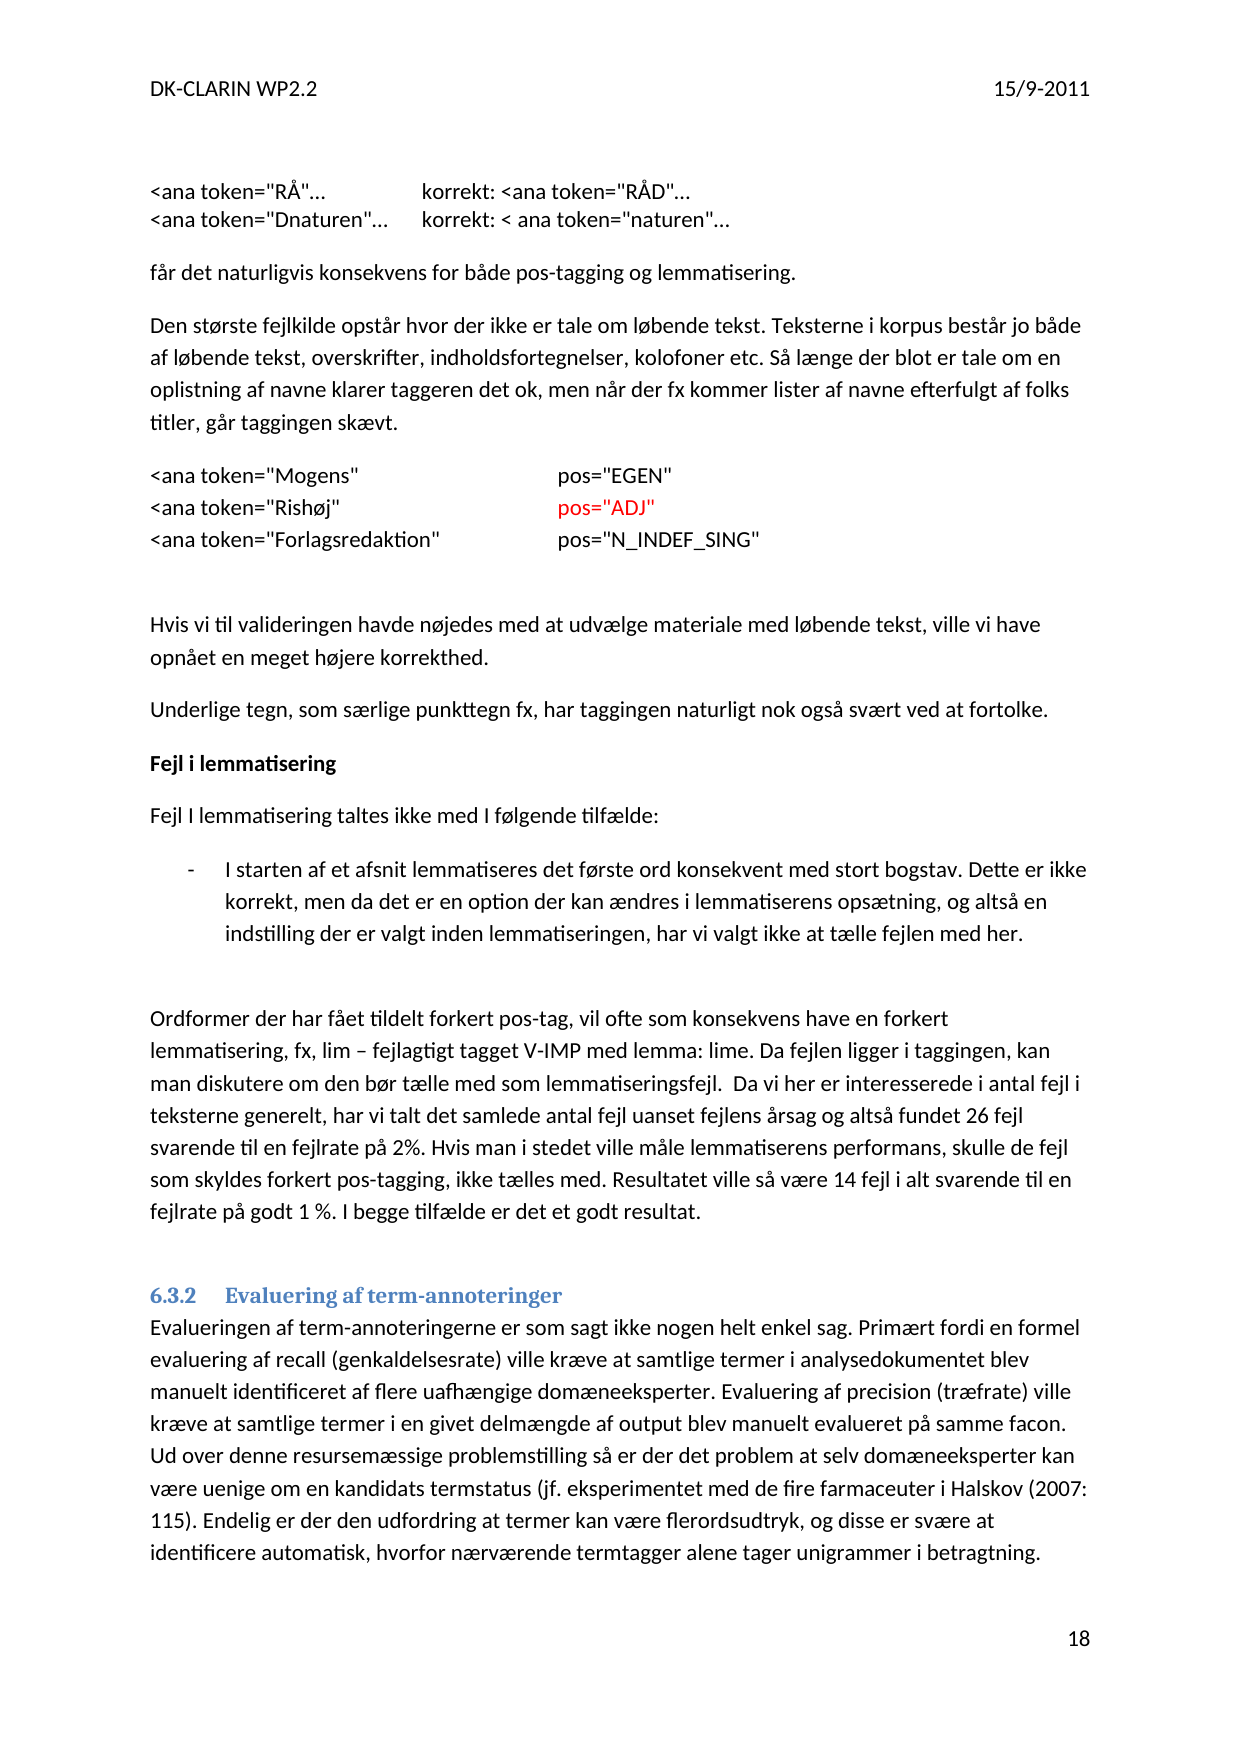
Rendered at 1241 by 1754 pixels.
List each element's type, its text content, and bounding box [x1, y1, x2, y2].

text <ana token="Mogens" pos="EGEN" [150, 461, 1090, 489]
text <ana token="RÅ"… korrekt: <ana token="RÅD"… [150, 177, 1090, 205]
text Den største fejlkilde opstår hvor der ikke er tale om løbende tekst. Teksterne i korpus består jo både af løbende tekst, overskrifter, indholdsfortegnelser, kolofoner etc. Så længe der blot er tale om en oplistning af navne klarer taggeren det ok, men når der fx kommer lister af navne efterfulgt af folks titler, går taggingen skævt. [150, 311, 1090, 436]
text <ana token="Rishøj" pos="ADJ" [150, 493, 1090, 521]
text <ana token="Forlagsredaktion" pos="N_INDEF_SING" [150, 525, 1090, 553]
text Ordformer der har fået tildelt forkert pos-tag, vil ofte som konsekvens have en forkert lemmatisering, fx, lim – fejlagtigt tagget V-IMP med lemma: lime. Da fejlen ligger i taggingen, kan man diskutere om den bør tælle med som lemmatiseringsfejl. Da vi her er interesserede i antal fejl i teksterne generelt, har vi talt det samlede antal fejl uanset fejlens årsag og altså fundet 26 fejl svarende til en fejlrate på 2%. Hvis man i stedet ville måle lemmatiserens performans, skulle de fejl som skyldes forkert pos-tagging, ikke tælles med. Resultatet ville så være 14 fejl i alt svarende til en fejlrate på godt 1 %. I begge tilfælde er det et godt resultat. [150, 1004, 1090, 1225]
list I starten af et afsnit lemmatiseres det første ord konsekvent med stort bogstav. Dette er ikke korrekt, men da det er en option der kan ændres i lemmatiserens opsætning, og altså en indstilling der er valgt inden lemmatiseringen, har vi valgt ikke at tælle fejlen med her. [187, 855, 1090, 947]
text <ana token="Dnaturen"… korrekt: < ana token="naturen"… [150, 205, 1090, 233]
text Hvis vi til valideringen havde nøjedes med at udvælge materiale med løbende tekst, ville vi have opnået en meget højere korrekthed. [150, 610, 1090, 671]
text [150, 1313, 1090, 1566]
text får det naturligvis konsekvens for både pos-tagging og lemmatisering. [150, 258, 1090, 286]
text Underlige tegn, som særlige punkttegn fx, har taggingen naturligt nok også svært ved at fortolke. [150, 696, 1090, 724]
text Fejl I lemmatisering taltes ikke med I følgende tilfælde: [150, 802, 1090, 830]
text Fejl i lemmatisering [150, 749, 1090, 777]
subtitle Evaluering af term-annoteringer [150, 1283, 1090, 1309]
